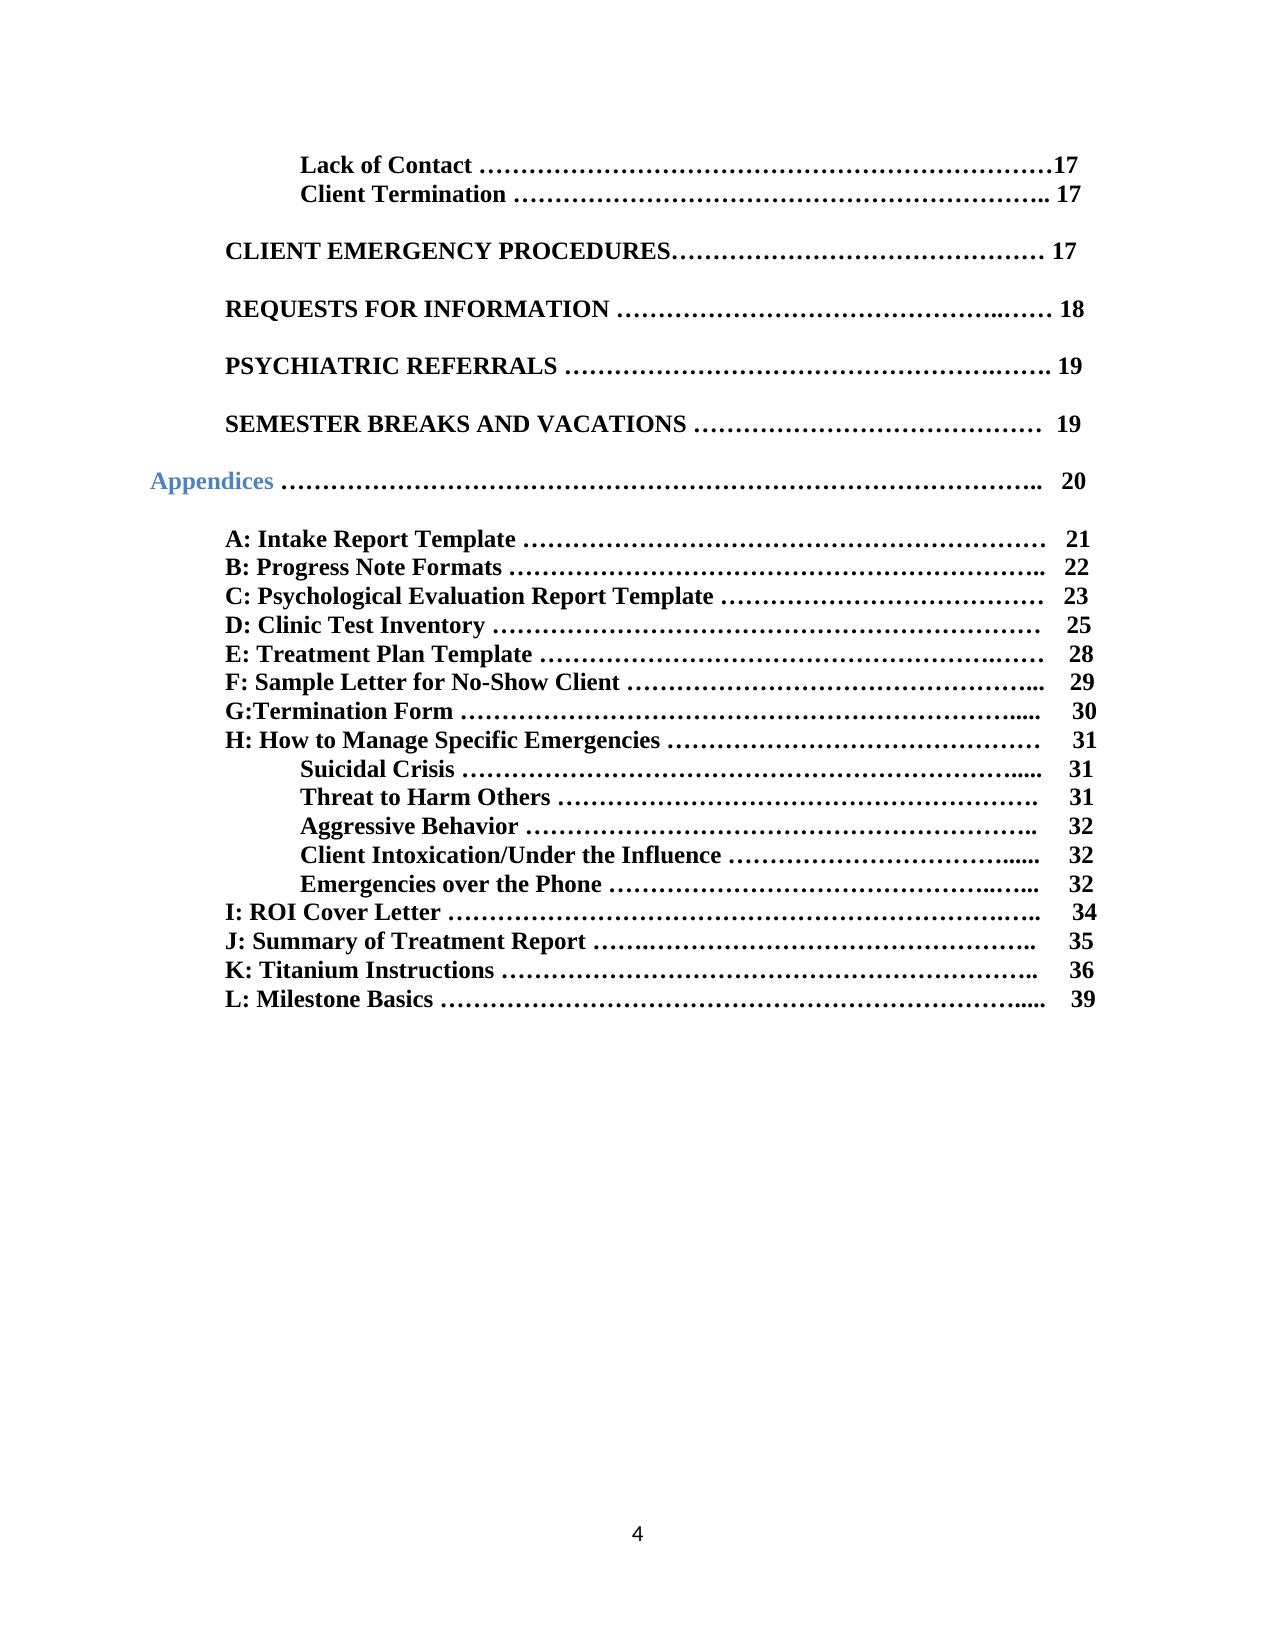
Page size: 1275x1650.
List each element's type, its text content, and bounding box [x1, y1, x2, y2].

text Client Termination ……………………………………………………….. 17 [150, 179, 1125, 207]
text Aggressive Behavior …………………………………………………….. 32 [150, 811, 1125, 840]
text Appendices ……………………………………………………………………………….. 20 [150, 466, 1125, 495]
text Emergencies over the Phone ………………………………………..…... 32 [150, 869, 1125, 897]
text SEMESTER BREAKS AND VACATIONS …………………………………… 19 [150, 409, 1125, 437]
text Suicidal Crisis …………………………………………………………..... 31 [225, 754, 1125, 782]
text CLIENT EMERGENCY PROCEDURES……………………………………… 17 [150, 236, 1125, 265]
text H: How to Manage Specific Emergencies ……………………………………… 31 [150, 725, 1125, 754]
text L: Milestone Basics ……………………………………………………………..... 39 [150, 984, 1125, 1012]
text J: Summary of Treatment Report …….……………………………………….. 35 [150, 926, 1125, 955]
text REQUESTS FOR INFORMATION ………………………………………..…… 18 [150, 294, 1125, 322]
text Client Intoxication/Under the Influence ……………………………...... 32 [150, 840, 1125, 869]
text F: Sample Letter for No-Show Client …………………………………………... 29 [150, 667, 1125, 696]
text K: Titanium Instructions ……………………………………………………….. 36 [150, 955, 1125, 984]
text C: Psychological Evaluation Report Template ………………………………… 23 [150, 581, 1125, 610]
text E: Treatment Plan Template ……………………………………………….…… 28 [150, 639, 1125, 667]
text I: ROI Cover Letter ………………………………………………………….….. 34 [150, 897, 1125, 926]
text Threat to Harm Others …………………………………………………. 31 [150, 782, 1125, 811]
text PSYCHIATRIC REFERRALS …………………………………………….……. 19 [150, 351, 1125, 380]
text B: Progress Note Formats ……………………………………………………….. 22 [150, 552, 1125, 581]
text Lack of Contact ……………………………………………………………17 [150, 150, 1125, 179]
text D: Clinic Test Inventory ………………………………………………………… 25 [150, 610, 1125, 639]
text A: Intake Report Template ……………………………………………………… 21 [150, 524, 1125, 552]
text G:Termination Form …………………………………………………………..... 30 [150, 696, 1125, 725]
